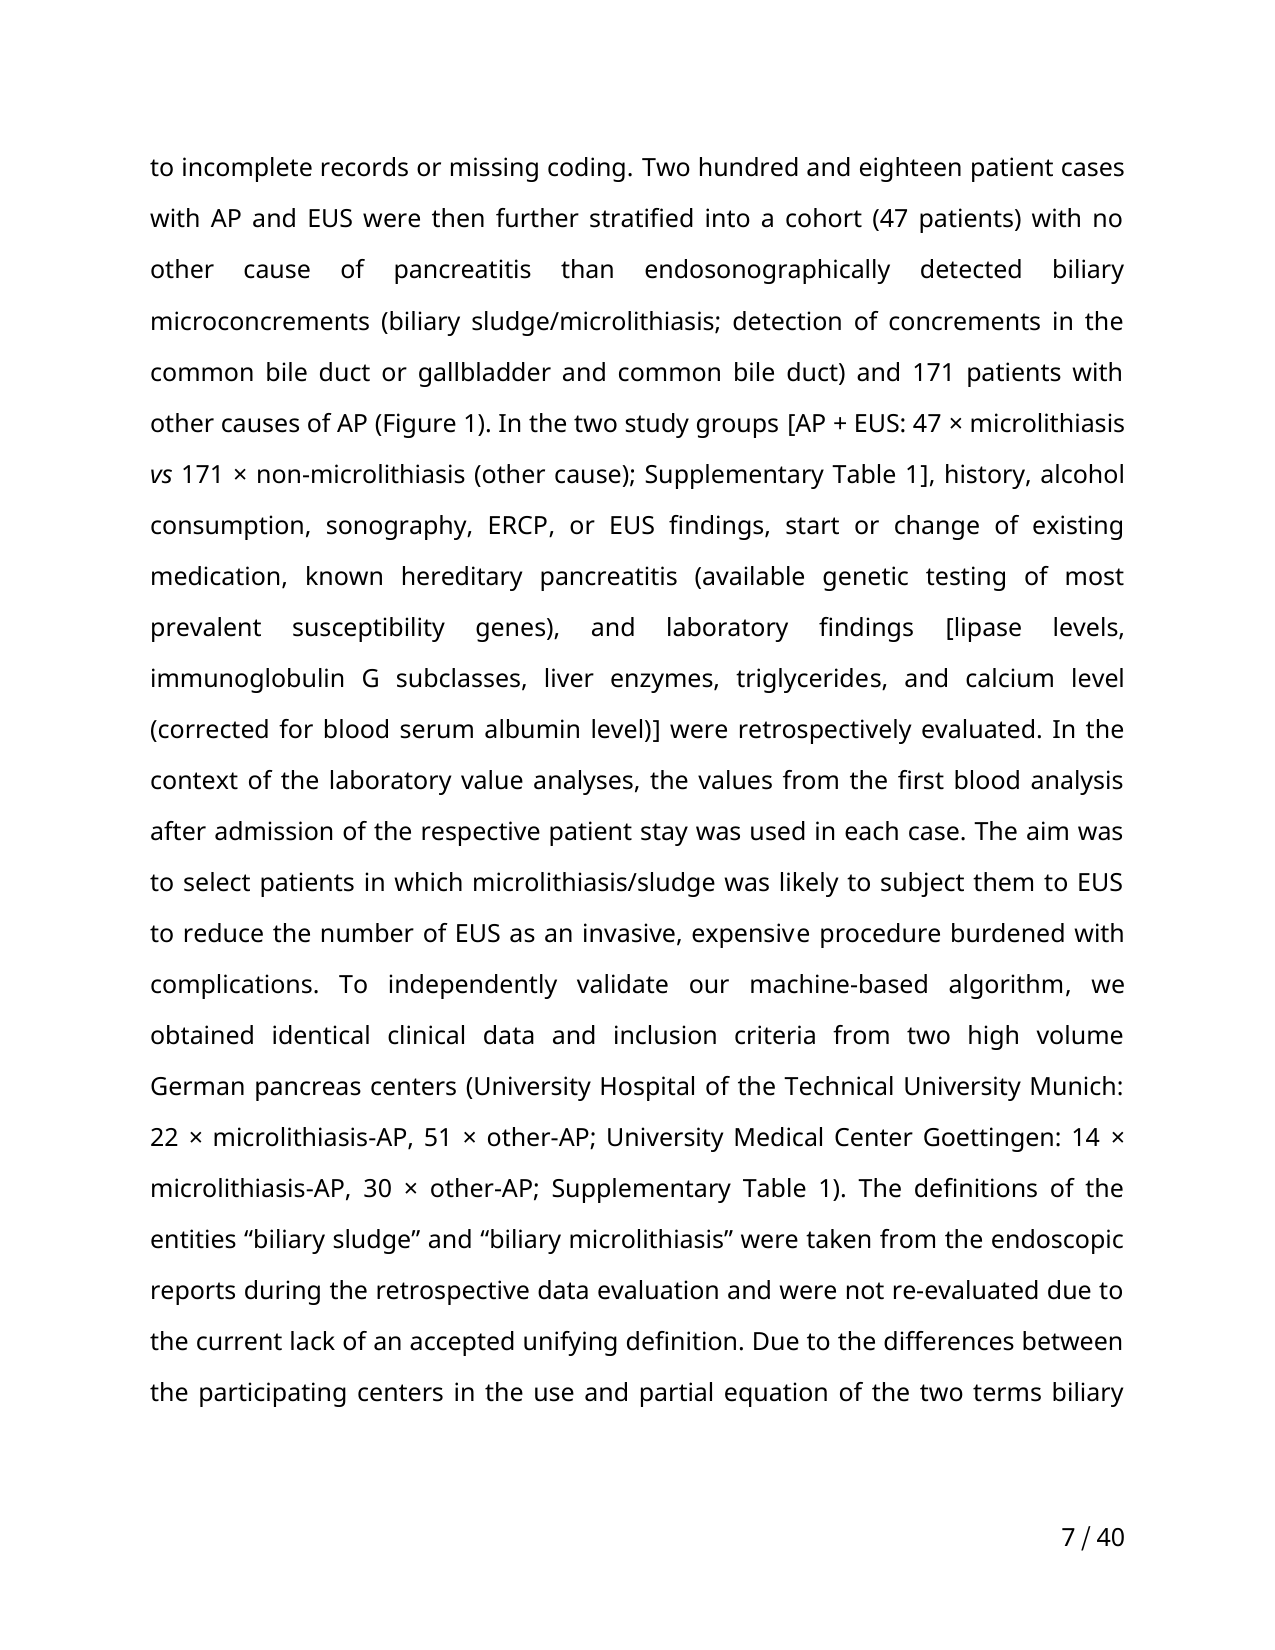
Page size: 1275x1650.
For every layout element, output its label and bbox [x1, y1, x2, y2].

text [150, 150, 1125, 1409]
